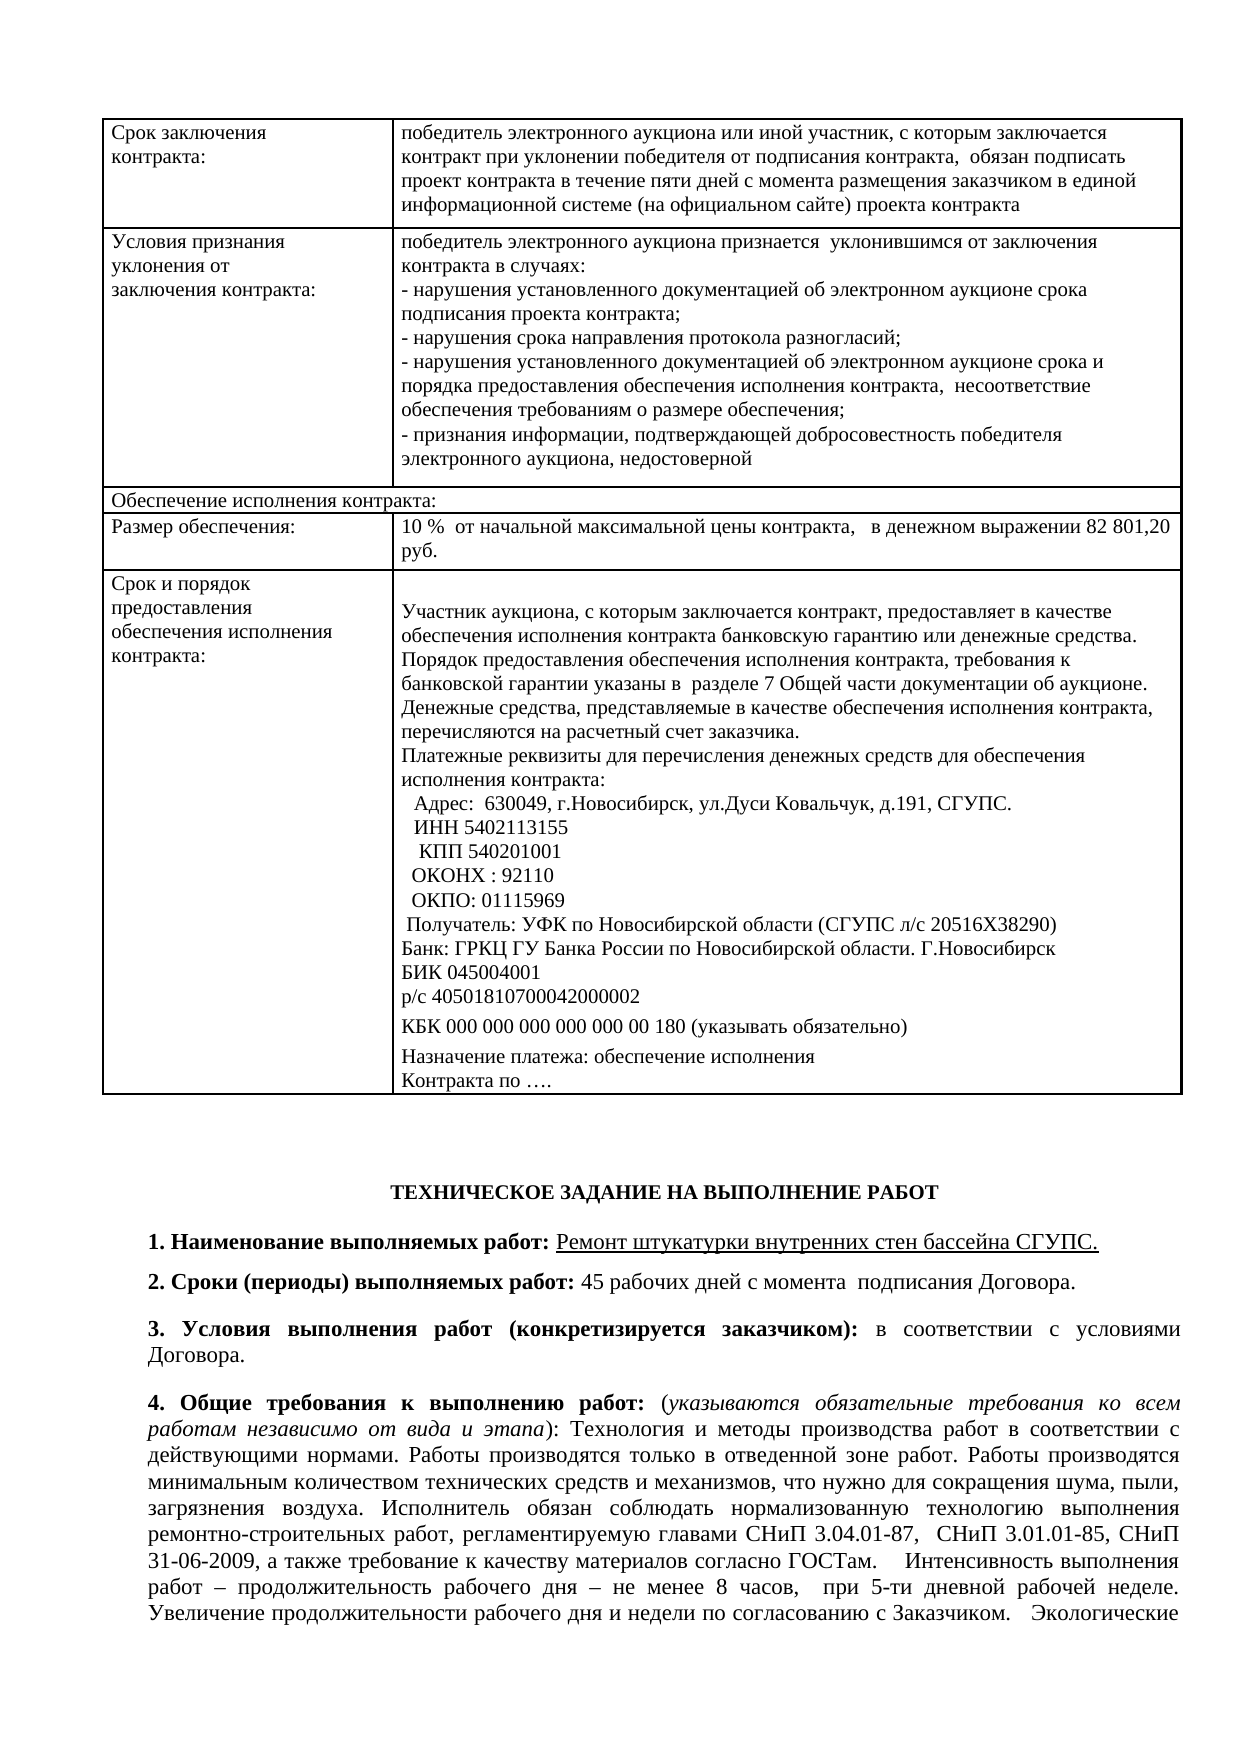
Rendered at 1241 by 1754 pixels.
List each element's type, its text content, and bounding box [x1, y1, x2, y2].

table_cell Срок заключения контракта: [104, 120, 392, 227]
table_cell 10 % от начальной максимальной цены контракта, в денежном выражении 82 801,20 руб. [394, 514, 1180, 569]
text 2. Сроки (периоды) выполняемых работ: 45 рабочих дней с момента подписания Договора. [148, 1268, 1181, 1294]
text 1. Наименование выполняемых работ: Ремонт штукатурки внутренних стен бассейна СГУПС. [148, 1228, 1181, 1255]
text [148, 1389, 1181, 1626]
table_cell Обеспечение исполнения контракта: [104, 488, 1180, 512]
table_cell Размер обеспечения: [104, 514, 392, 569]
table_cell Участник аукциона, с которым заключается контракт, предоставляет в качестве обеспечения исполнения контракта банковскую гарантию или денежные средства. Порядок предоставления обеспечения исполнения контракта, требования к банковской гарантии указаны в разделе 7 Общей части документации об аукционе. Денежные средства, представляемые в качестве обеспечения исполнения контракта, перечисляются на расчетный счет заказчика. Платежные реквизиты для перечисления денежных средств для обеспечения исполнения контракта: Адрес: 630049, г.Новосибирск, ул.Дуси Ковальчук, д.191, СГУПС. ИНН 5402113155 КПП 540201001 ОКОНХ : 92110 ОКПО: 01115969 Получатель: УФК по Новосибирской области (СГУПС л/с 20516Х38290) Банк: ГРКЦ ГУ Банка России по Новосибирской области. Г.Новосибирск БИК 045004001 р/с 40501810700042000002 КБК 000 000 000 000 000 00 180 (указывать обязательно) Назначение платежа: обеспечение исполнения Контракта по …. [394, 571, 1180, 1092]
table_cell победитель электронного аукциона или иной участник, с которым заключается контракт при уклонении победителя от подписания контракта, обязан подписать проект контракта в течение пяти дней с момента размещения заказчиком в единой информационной системе (на официальном сайте) проекта контракта [394, 120, 1180, 227]
table_cell Срок и порядок предоставления обеспечения исполнения контракта: [104, 571, 392, 1092]
table_cell победитель электронного аукциона признается уклонившимся от заключения контракта в случаях: - нарушения установленного документацией об электронном аукционе срока подписания проекта контракта; - нарушения срока направления протокола разногласий; - нарушения установленного документацией об электронном аукционе срока и порядка предоставления обеспечения исполнения контракта, несоответствие обеспечения требованиям о размере обеспечения; - признания информации, подтверждающей добросовестность победителя электронного аукциона, недостоверной [394, 229, 1180, 486]
table_cell Условия признания уклонения от заключения контракта: [104, 229, 392, 486]
text 3. Условия выполнения работ (конкретизируется заказчиком): в соответствии с условиями Договора. [148, 1315, 1181, 1368]
text ТЕХНИЧЕСКОЕ ЗАДАНИЕ НА ВЫПОЛНЕНИЕ РАБОТ [148, 1180, 1181, 1204]
